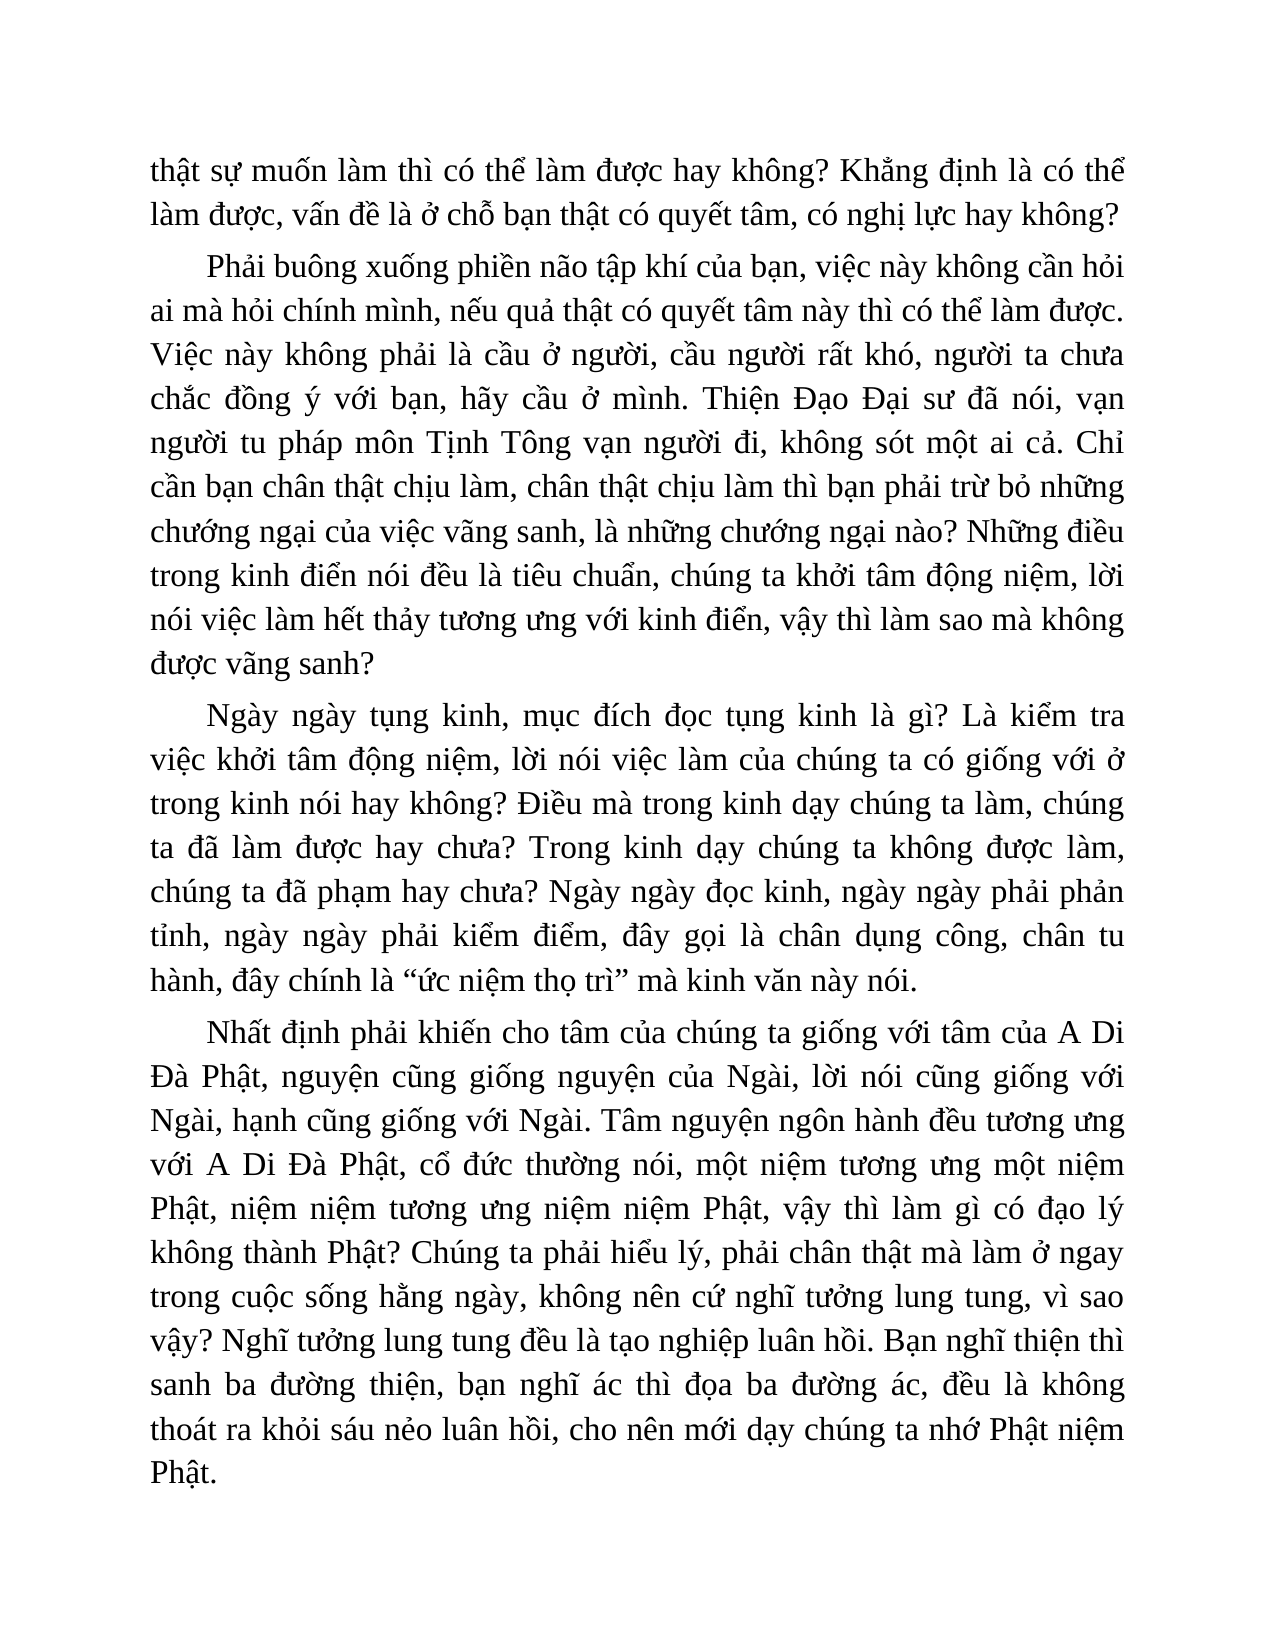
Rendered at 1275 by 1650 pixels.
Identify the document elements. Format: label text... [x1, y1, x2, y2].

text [150, 150, 1125, 232]
text Ngày ngày tụng kinh, mục đích đọc tụng kinh là gì? Là kiểm tra việc khởi tâm động niệm, lời nói việc làm của chúng ta có giống với ở trong kinh nói hay không? Điều mà trong kinh dạy chúng ta làm, chúng ta đã làm được hay chưa? Trong kinh dạy chúng ta không được làm, chúng ta đã phạm hay chưa? Ngày ngày đọc kinh, ngày ngày phải phản tỉnh, ngày ngày phải kiểm điểm, đây gọi là chân dụng công, chân tu hành, đây chính là “ức niệm thọ trì” mà kinh văn này nói. [150, 695, 1125, 998]
text Phải buông xuống phiền não tập khí của bạn, việc này không cần hỏi ai mà hỏi chính mình, nếu quả thật có quyết tâm này thì có thể làm được. Việc này không phải là cầu ở người, cầu người rất khó, người ta chưa chắc đồng ý với bạn, hãy cầu ở mình. Thiện Đạo Đại sư đã nói, vạn người tu pháp môn Tịnh Tông vạn người đi, không sót một ai cả. Chỉ cần bạn chân thật chịu làm, chân thật chịu làm thì bạn phải trừ bỏ những chướng ngại của việc vãng sanh, là những chướng ngại nào? Những điều trong kinh điển nói đều là tiêu chuẩn, chúng ta khởi tâm động niệm, lời nói việc làm hết thảy tương ưng với kinh điển, vậy thì làm sao mà không được vãng sanh? [150, 246, 1125, 681]
text Nhất định phải khiến cho tâm của chúng ta giống với tâm của A Di Đà Phật, nguyện cũng giống nguyện của Ngài, lời nói cũng giống với Ngài, hạnh cũng giống với Ngài. Tâm nguyện ngôn hành đều tương ưng với A Di Đà Phật, cổ đức thường nói, một niệm tương ưng một niệm Phật, niệm niệm tương ưng niệm niệm Phật, vậy thì làm gì có đạo lý không thành Phật? Chúng ta phải hiểu lý, phải chân thật mà làm ở ngay trong cuộc sống hằng ngày, không nên cứ nghĩ tưởng lung tung, vì sao vậy? Nghĩ tưởng lung tung đều là tạo nghiệp luân hồi. Bạn nghĩ thiện thì sanh ba đường thiện, bạn nghĩ ác thì đọa ba đường ác, đều là không thoát ra khỏi sáu nẻo luân hồi, cho nên mới dạy chúng ta nhớ Phật niệm Phật. [150, 1012, 1125, 1491]
